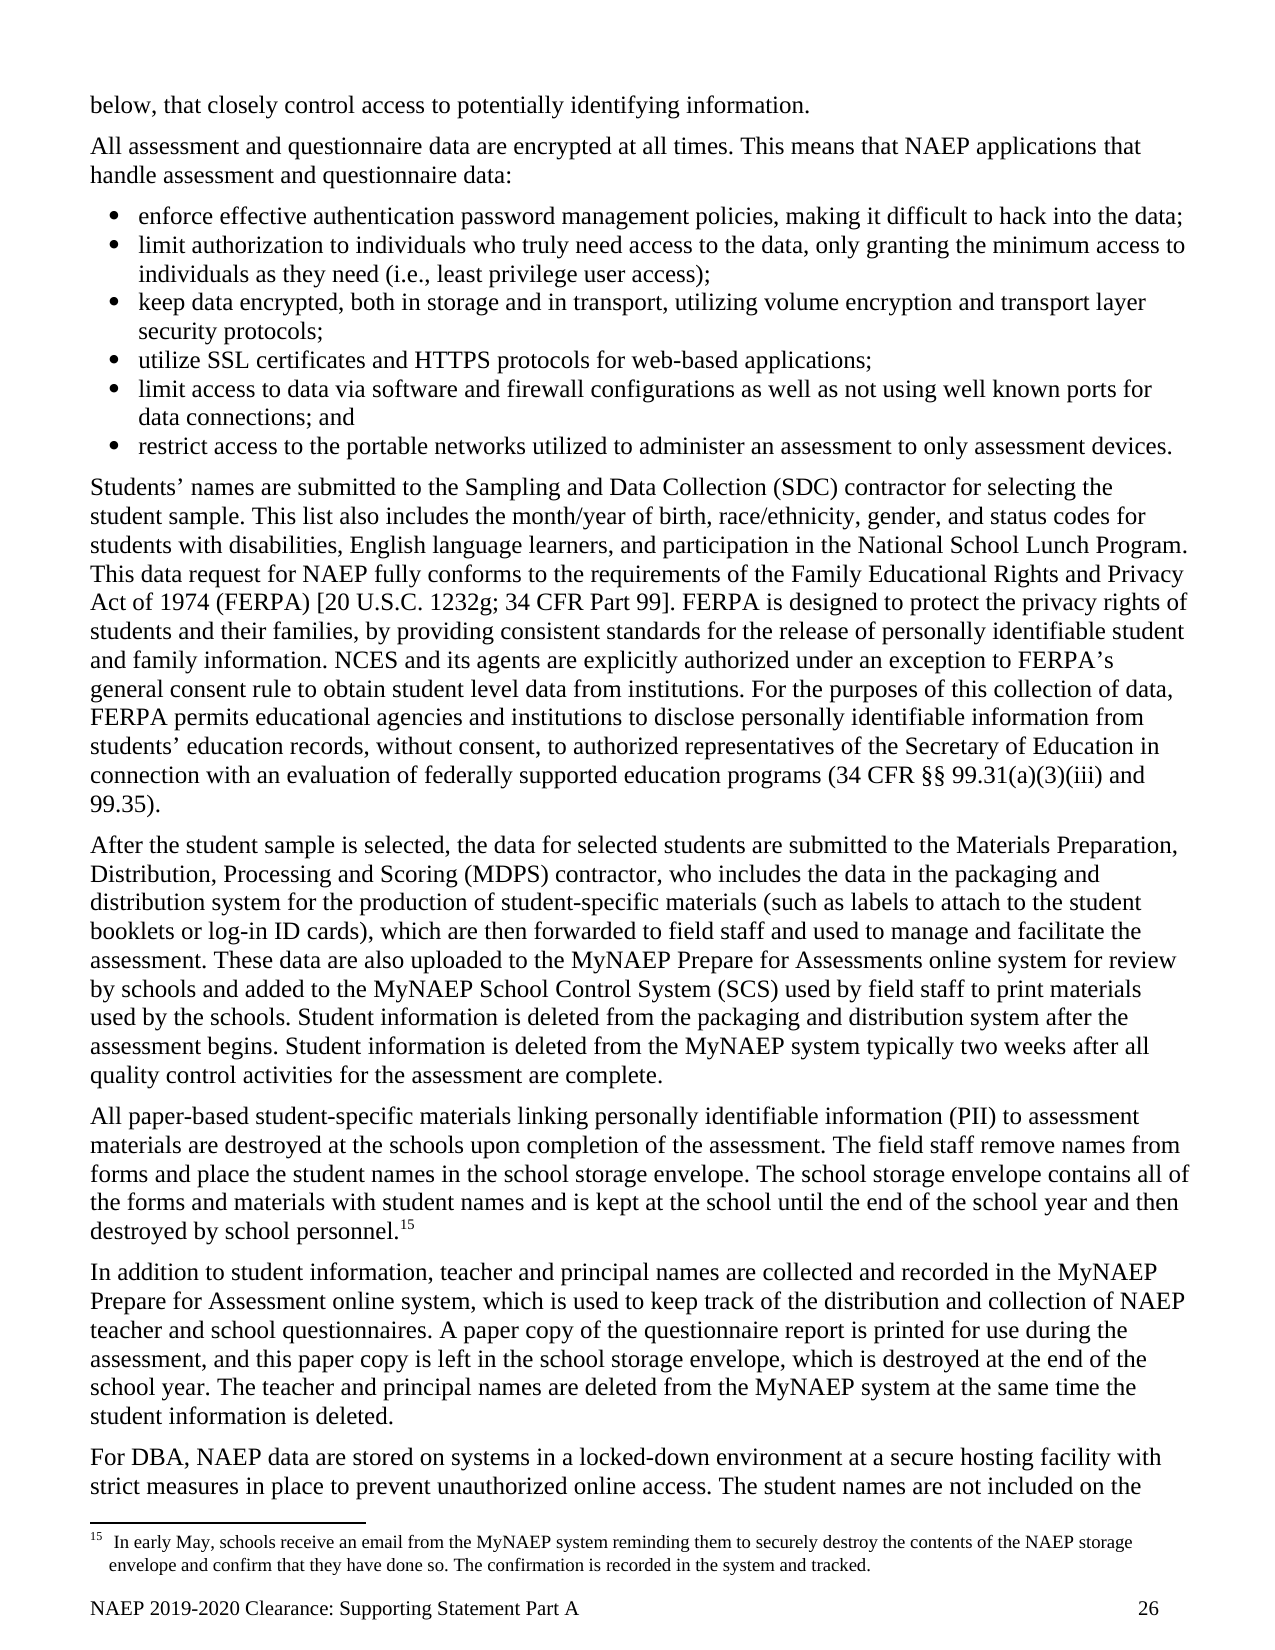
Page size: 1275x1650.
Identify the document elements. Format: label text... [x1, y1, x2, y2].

list enforce effective authentication password management policies, making it difficult to hack into the data; [109, 201, 1191, 230]
text All paper-based student-specific materials linking personally identifiable information (PII) to assessment materials are destroyed at the schools upon completion of the assessment. The field staff remove names from forms and place the student names in the school storage envelope. The school storage envelope contains all of the forms and materials with student names and is kept at the school until the end of the school year and then destroyed by school personnel. [90, 1101, 1191, 1245]
list restrict access to the portable networks utilized to administer an assessment to only assessment devices. [109, 431, 1191, 460]
text In addition to student information, teacher and principal names are collected and recorded in the MyNAEP Prepare for Assessment online system, which is used to keep track of the distribution and collection of NAEP teacher and school questionnaires. A paper copy of the questionnaire report is printed for use during the assessment, and this paper copy is left in the school storage envelope, which is destroyed at the end of the school year. The teacher and principal names are deleted from the MyNAEP system at the same time the student information is deleted. [90, 1257, 1191, 1430]
text After the student sample is selected, the data for selected students are submitted to the Materials Preparation, Distribution, Processing and Scoring (MDPS) contractor, who includes the data in the packaging and distribution system for the production of student-specific materials (such as labels to attach to the student booklets or log-in ID cards), which are then forwarded to field staff and used to manage and facilitate the assessment. These data are also uploaded to the MyNAEP Prepare for Assessments online system for review by schools and added to the MyNAEP School Control System (SCS) used by field staff to print materials used by the schools. Student information is deleted from the packaging and distribution system after the assessment begins. Student information is deleted from the MyNAEP system typically two weeks after all quality control activities for the assessment are complete. [90, 830, 1191, 1089]
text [90, 90, 1191, 119]
list utilize SSL certificates and HTTPS protocols for web-based applications; [109, 345, 1191, 374]
list limit access to data via software and firewall configurations as well as not using well known ports for data connections; and [109, 374, 1191, 431]
text Students’ names are submitted to the Sampling and Data Collection (SDC) contractor for selecting the student sample. This list also includes the month/year of birth, race/ethnicity, gender, and status codes for students with disabilities, English language learners, and participation in the National School Lunch Program. This data request for NAEP fully conforms to the requirements of the Family Educational Rights and Privacy Act of 1974 (FERPA) [20 U.S.C. 1232g; 34 CFR Part 99]. FERPA is designed to protect the privacy rights of students and their families, by providing consistent standards for the release of personally identifiable student and family information. NCES and its agents are explicitly authorized under an exception to FERPA’s general consent rule to obtain student level data from institutions. For the purposes of this collection of data, FERPA permits educational agencies and institutions to disclose personally identifiable information from students’ education records, without consent, to authorized representatives of the Secretary of Education in connection with an evaluation of federally supported education programs (34 CFR §§ 99.31(a)(3)(iii) and 99.35). [90, 472, 1191, 817]
text All assessment and questionnaire data are encrypted at all times. This means that NAEP applications that handle assessment and questionnaire data: [90, 131, 1191, 189]
list keep data encrypted, both in storage and in transport, utilizing volume encryption and transport layer security protocols; [109, 287, 1191, 345]
list limit authorization to individuals who truly need access to the data, only granting the minimum access to individuals as they need (i.e., least privilege user access); [109, 230, 1191, 287]
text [90, 1442, 1191, 1500]
